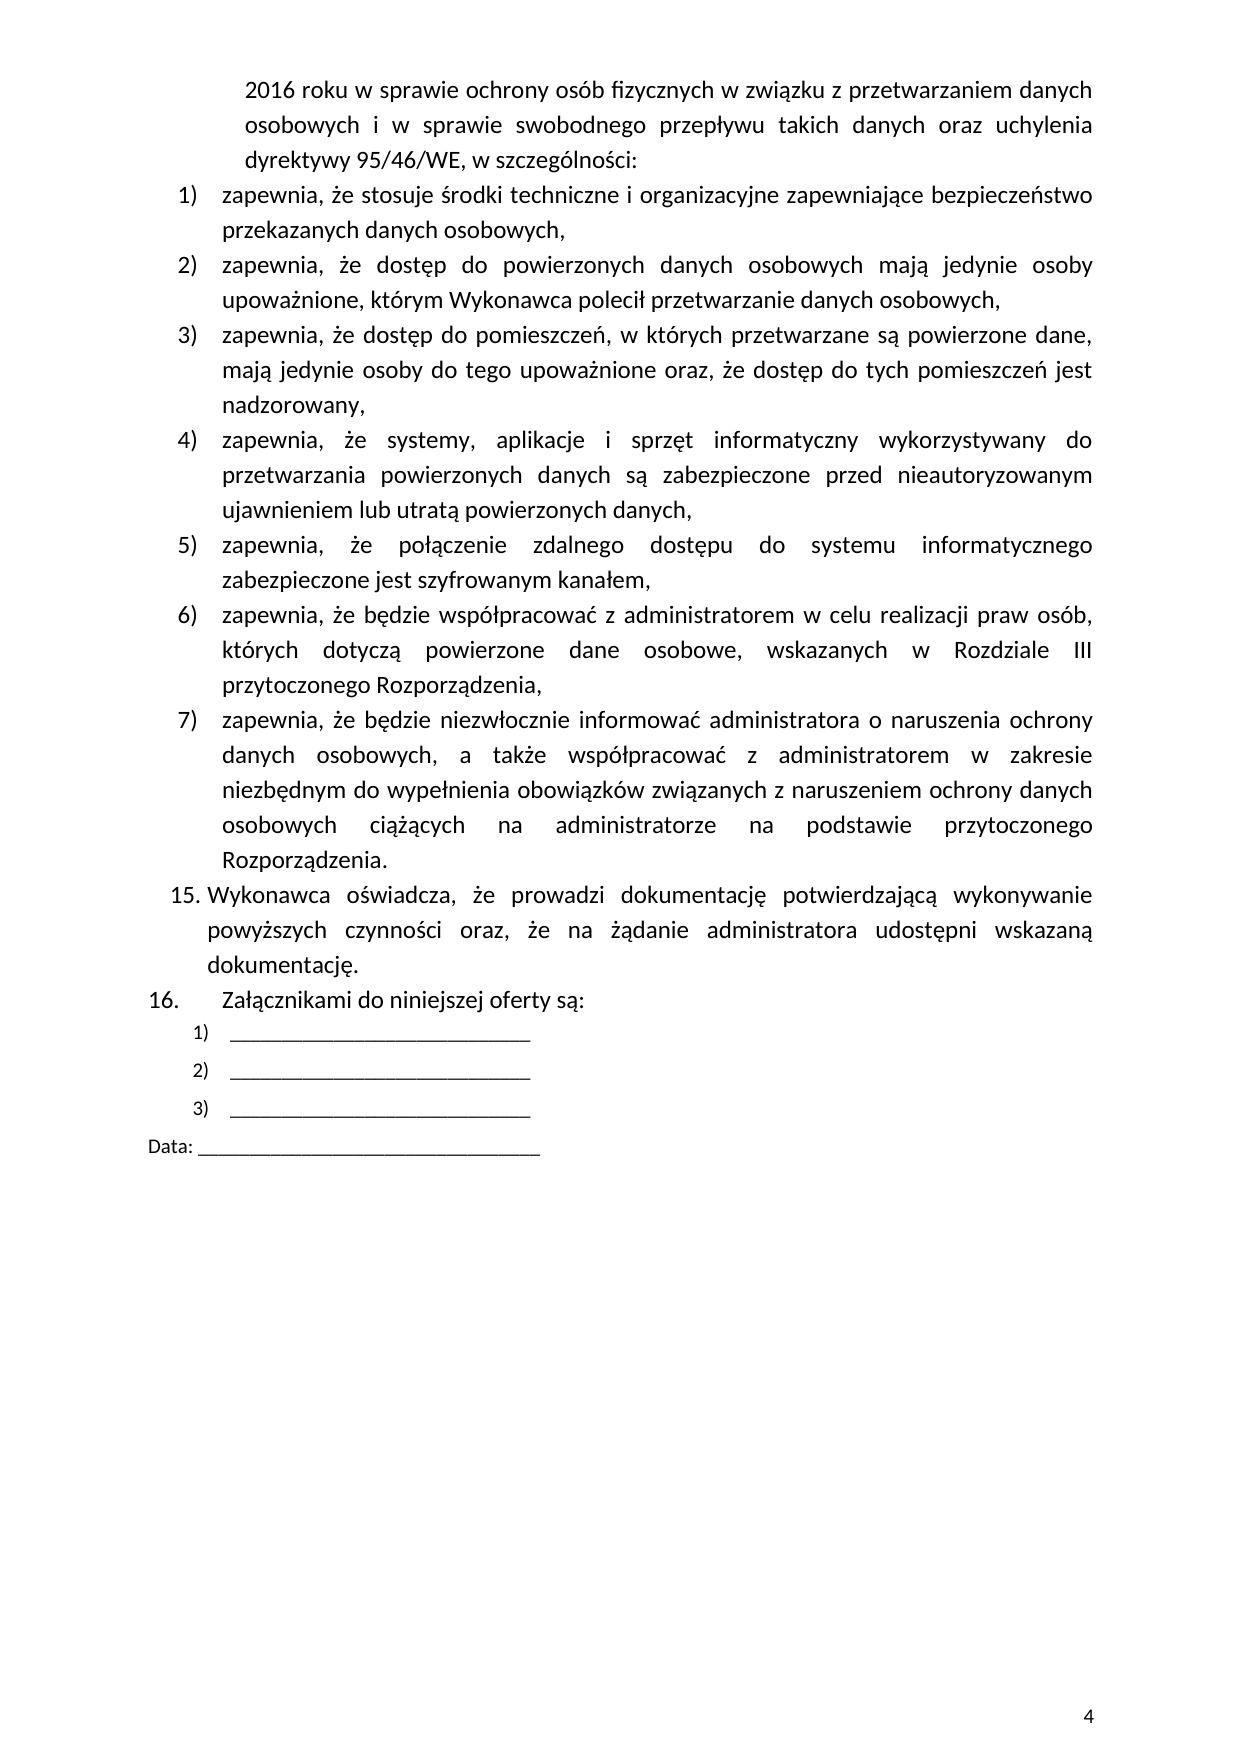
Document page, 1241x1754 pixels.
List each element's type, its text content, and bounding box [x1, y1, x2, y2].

list zapewnia, że dostęp do pomieszczeń, w których przetwarzane są powierzone dane, mają jedynie osoby do tego upoważnione oraz, że dostęp do tych pomieszczeń jest nadzorowany, [177, 319, 1094, 419]
list zapewnia, że dostęp do powierzonych danych osobowych mają jedynie osoby upoważnione, którym Wykonawca polecił przetwarzanie danych osobowych, [177, 249, 1094, 314]
list zapewnia, że systemy, aplikacje i sprzęt informatyczny wykorzystywany do przetwarzania powierzonych danych są zabezpieczone przed nieautoryzowanym ujawnieniem lub utratą powierzonych danych, [177, 424, 1094, 524]
list zapewnia, że stosuje środki techniczne i organizacyjne zapewniające bezpieczeństwo przekazanych danych osobowych, [177, 179, 1094, 244]
list _____________________________ [192, 1057, 1094, 1082]
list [207, 74, 1094, 174]
list Wykonawca oświadcza, że prowadzi dokumentację potwierdzającą wykonywanie powyższych czynności oraz, że na żądanie administratora udostępni wskazaną dokumentację. [169, 879, 1094, 979]
list Załącznikami do niniejszej oferty są: [148, 984, 1094, 1014]
list zapewnia, że będzie współpracować z administratorem w celu realizacji praw osób, których dotyczą powierzone dane osobowe, wskazanych w Rozdziale III przytoczonego Rozporządzenia, [177, 599, 1094, 699]
list _____________________________ [192, 1019, 1094, 1044]
list zapewnia, że połączenie zdalnego dostępu do systemu informatycznego zabezpieczone jest szyfrowanym kanałem, [177, 529, 1094, 594]
list zapewnia, że będzie niezwłocznie informować administratora o naruszenia ochrony danych osobowych, a także współpracować z administratorem w zakresie niezbędnym do wypełnienia obowiązków związanych z naruszeniem ochrony danych osobowych ciążących na administratorze na podstawie przytoczonego Rozporządzenia. [177, 704, 1094, 874]
list _____________________________ [192, 1095, 1094, 1121]
text Data: _________________________________ [148, 1133, 1079, 1159]
